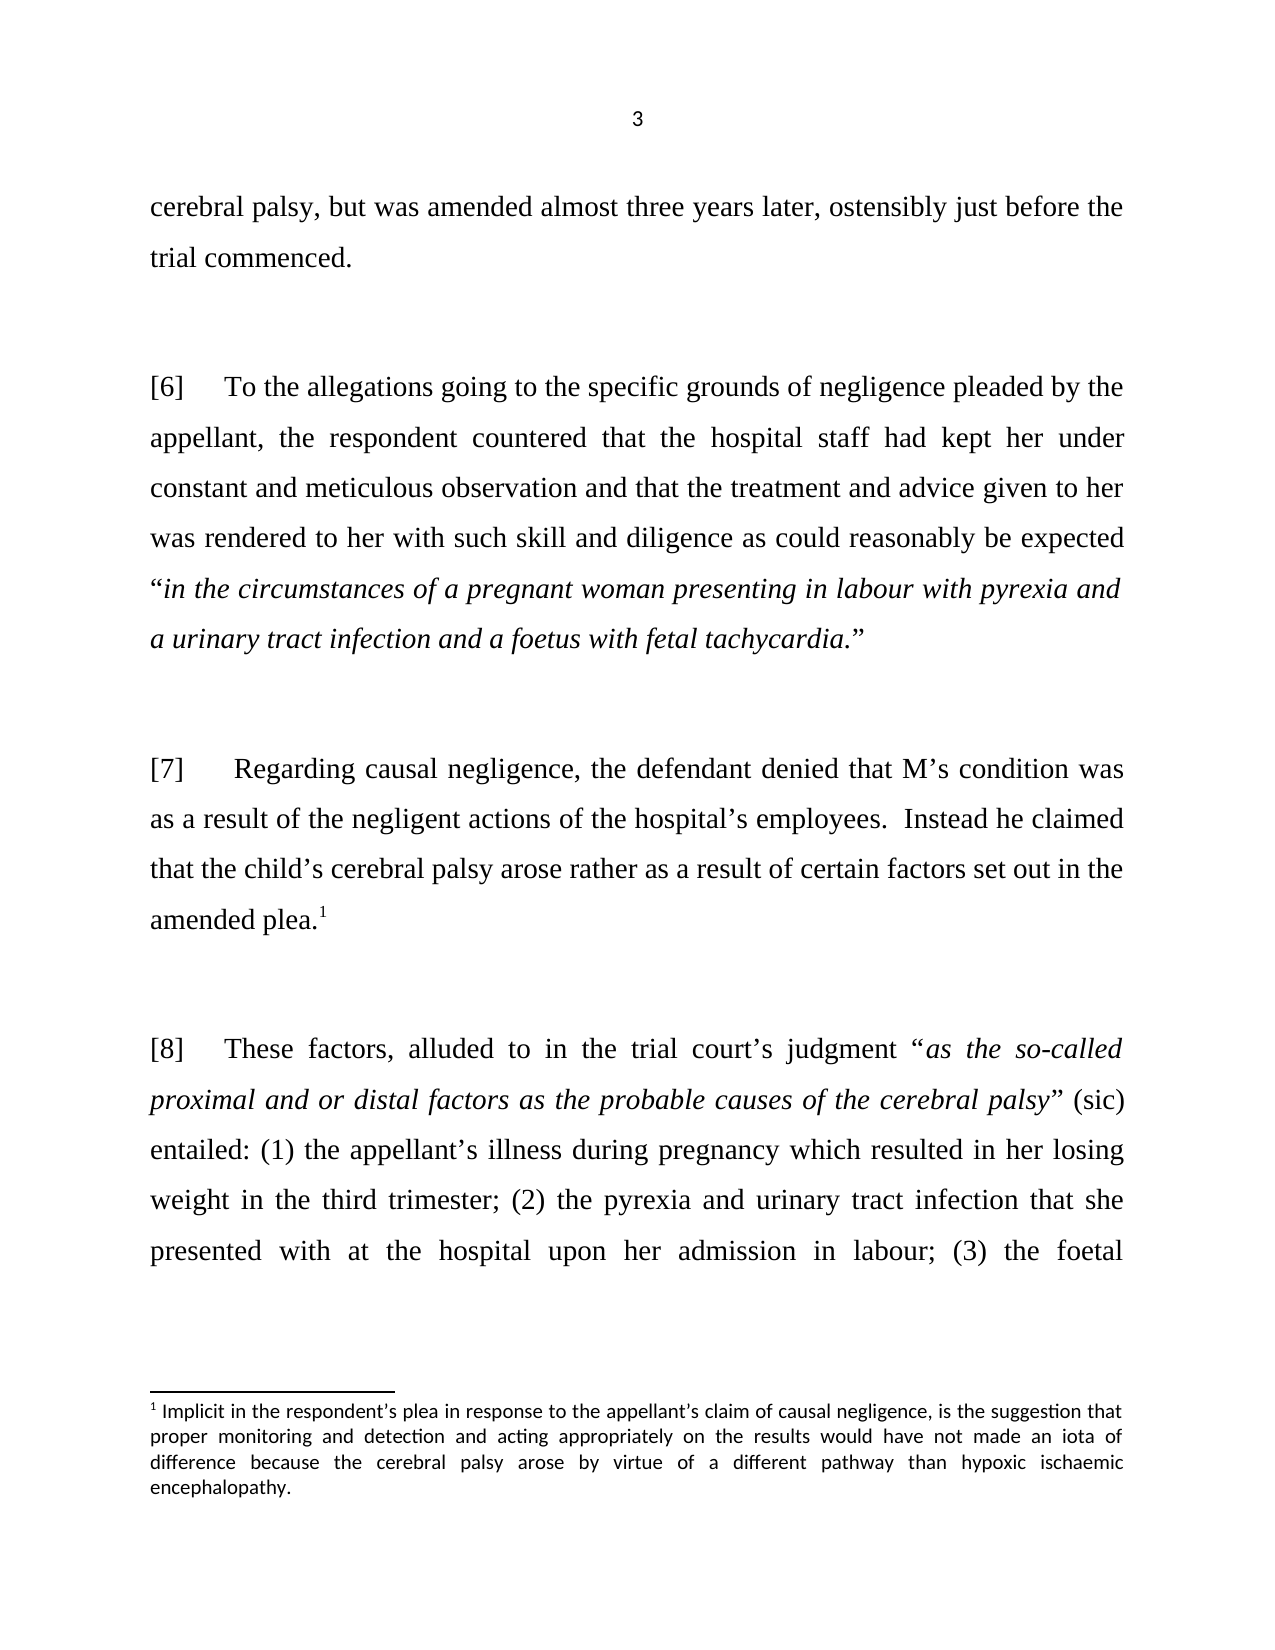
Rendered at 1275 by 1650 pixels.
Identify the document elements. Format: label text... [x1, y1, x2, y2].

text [150, 189, 1125, 273]
text [7] Regarding causal negligence, the defendant denied that M’s condition was as a result of the negligent actions of the hospital’s employees. Instead he claimed that the child’s cerebral palsy arose rather as a result of certain factors set out in the amended plea. [150, 751, 1125, 935]
text [6] To the allegations going to the specific grounds of negligence pleaded by the appellant, the respondent countered that the hospital staff had kept her under constant and meticulous observation and that the treatment and advice given to her was rendered to her with such skill and diligence as could reasonably be expected “in the circumstances of a pregnant woman presenting in labour with pyrexia and a urinary tract infection and a foetus with fetal tachycardia.” [150, 369, 1125, 654]
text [150, 1032, 1125, 1266]
